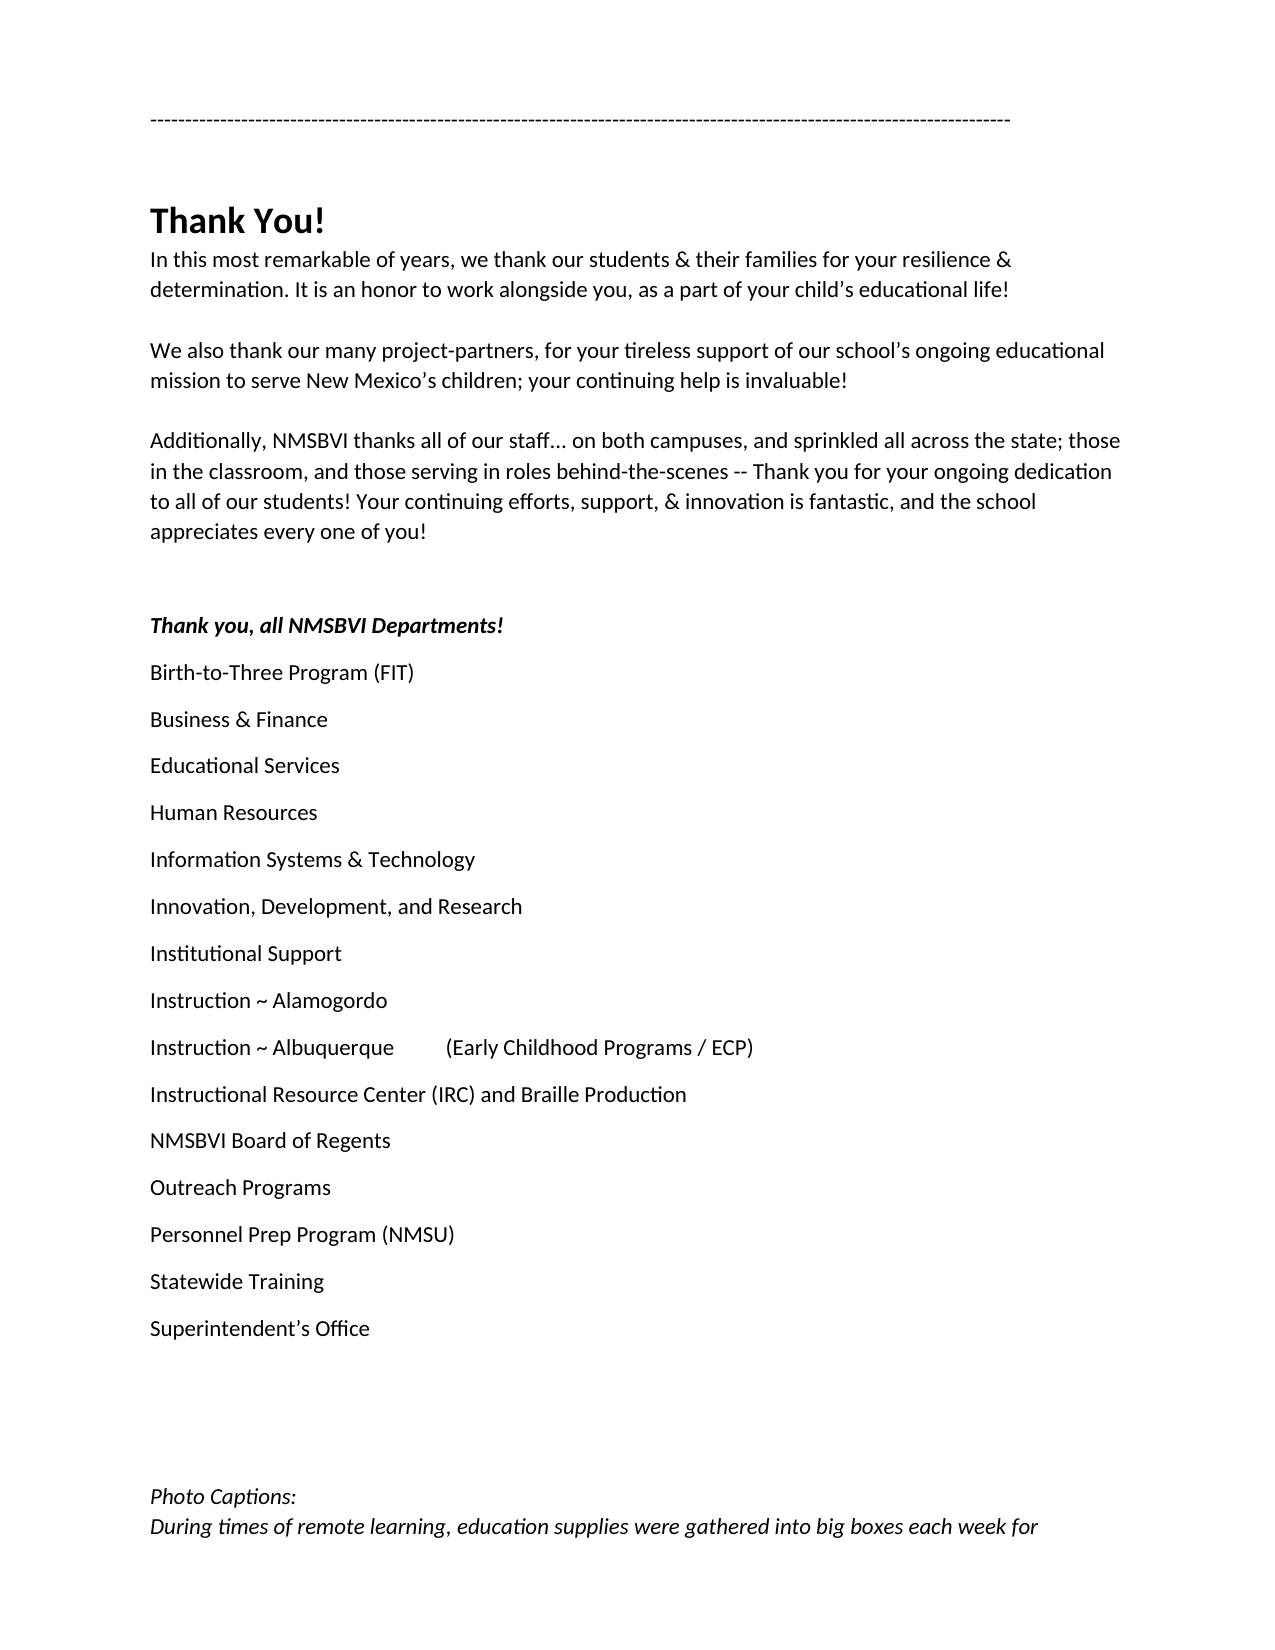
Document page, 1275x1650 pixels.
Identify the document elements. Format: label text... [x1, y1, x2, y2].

text Business & Finance [150, 705, 1125, 733]
text Thank you, all NMSBVI Departments! [150, 611, 1125, 639]
text Superintendent’s Office [150, 1314, 1125, 1342]
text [150, 75, 1125, 545]
text Instructional Resource Center (IRC) and Braille Production [150, 1080, 1125, 1108]
text Information Systems & Technology [150, 845, 1125, 873]
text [150, 1361, 1125, 1540]
text Instruction ~ Albuquerque (Early Childhood Programs / ECP) [150, 1033, 1125, 1061]
text NMSBVI Board of Regents [150, 1127, 1125, 1154]
text Educational Services [150, 752, 1125, 779]
text Institutional Support [150, 939, 1125, 967]
text Human Resources [150, 798, 1125, 826]
text Birth-to-Three Program (FIT) [150, 658, 1125, 686]
text Innovation, Development, and Research [150, 892, 1125, 920]
text Statewide Training [150, 1267, 1125, 1295]
text Outreach Programs [150, 1173, 1125, 1201]
text Personnel Prep Program (NMSU) [150, 1220, 1125, 1248]
text Instruction ~ Alamogordo [150, 986, 1125, 1014]
